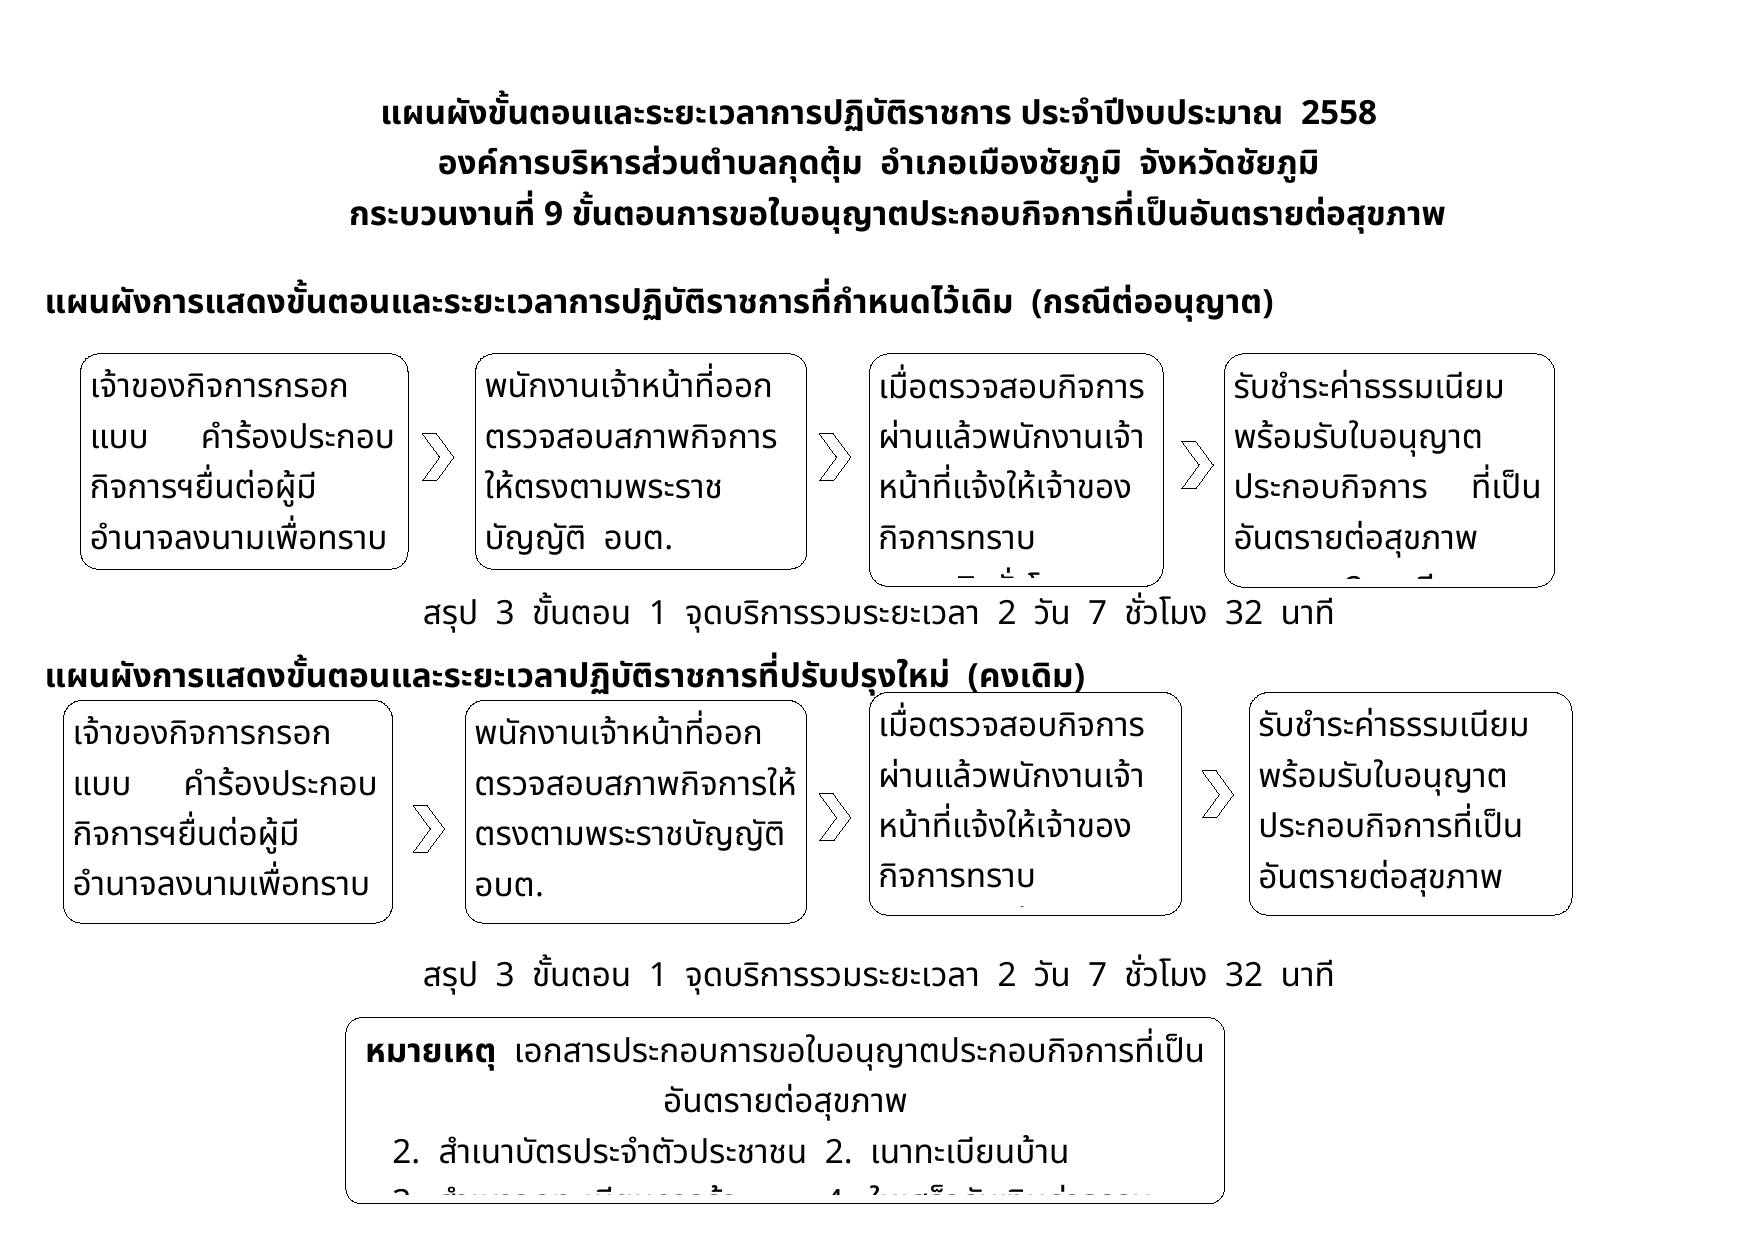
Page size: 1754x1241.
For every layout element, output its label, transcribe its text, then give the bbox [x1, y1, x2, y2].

text สรุป 3 ขั้นตอน 1 จุดบริการรวมระยะเวลา 2 วัน 7 ชั่วโมง 32 นาที [44, 951, 1713, 1002]
text แผนผังขั้นตอนและระยะเวลาการปฏิบัติราชการ ประจำปีงบประมาณ 2558 [44, 89, 1713, 139]
text องค์การบริหารส่วนตำบลกุดตุ้ม อำเภอเมืองชัยภูมิ จังหวัดชัยภูมิ [44, 139, 1713, 190]
text แผนผังการแสดงขั้นตอนและระยะเวลาการปฏิบัติราชการที่กำหนดไว้เดิม (กรณีต่ออนุญาต) [44, 278, 1713, 328]
text กระบวนงานที่ 9 ขั้นตอนการขอใบอนุญาตประกอบกิจการที่เป็นอันตรายต่อสุขภาพ [82, 190, 1713, 240]
text แผนผังการแสดงขั้นตอนและระยะเวลาปฏิบัติราชการที่ปรับปรุงใหม่ (คงเดิม) [44, 652, 1713, 703]
text สรุป 3 ขั้นตอน 1 จุดบริการรวมระยะเวลา 2 วัน 7 ชั่วโมง 32 นาที [44, 589, 1713, 640]
